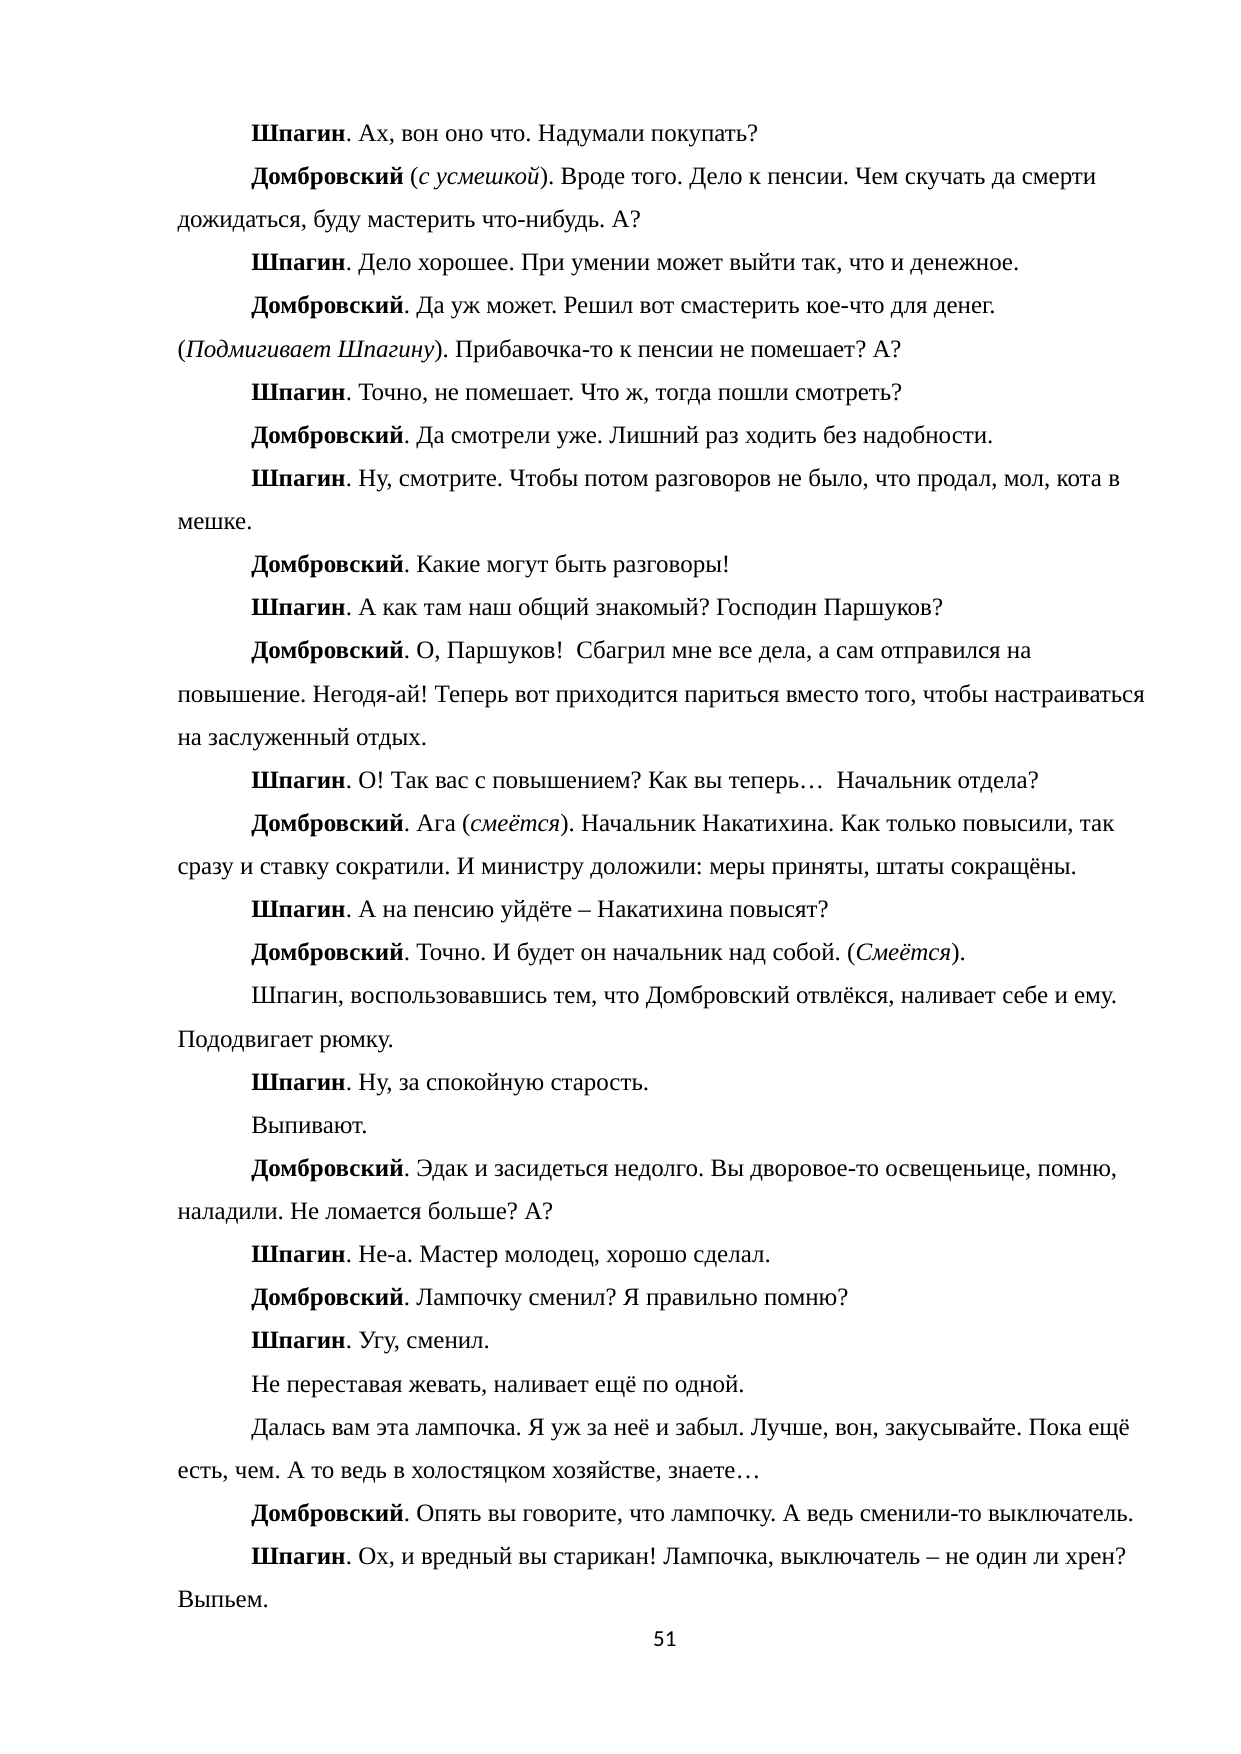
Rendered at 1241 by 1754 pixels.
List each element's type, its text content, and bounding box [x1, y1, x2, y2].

text Шпагин. Точно, не помешает. Что ж, тогда пошли смотреть? [177, 377, 1152, 406]
text Шпагин. Дело хорошее. При умении может выйти так, что и денежное. [177, 247, 1152, 276]
text Шпагин, воспользовавшись тем, что Домбровский отвлёкся, наливает себе и ему. Пододвигает рюмку. [177, 981, 1152, 1052]
text Домбровский. Точно. И будет он начальник над собой. (Смеётся). [177, 937, 1152, 966]
text Шпагин. Не-а. Мастер молодец, хорошо сделал. [177, 1239, 1152, 1268]
text Выпивают. [177, 1110, 1152, 1139]
text Шпагин. А на пенсию уйдёте – Накатихина повысят? [177, 894, 1152, 923]
text Домбровский. Ага (смеётся). Начальник Накатихина. Как только повысили, так сразу и ставку сократили. И министру доложили: меры приняты, штаты сокращёны. [177, 808, 1152, 880]
text Далась вам эта лампочка. Я уж за неё и забыл. Лучше, вон, закусывайте. Пока ещё есть, чем. А то ведь в холостяцком хозяйстве, знаете… [177, 1412, 1152, 1484]
text Не переставая жевать, наливает ещё по одной. [177, 1369, 1152, 1397]
text Шпагин. Ох, и вредный вы старикан! Лампочка, выключатель – не один ли хрен? Выпьем. [177, 1541, 1152, 1613]
text Шпагин. Ах, вон оно что. Надумали покупать? [177, 118, 1152, 147]
text Домбровский. Эдак и засидеться недолго. Вы дворовое-то освещеньице, помню, наладили. Не ломается больше? А? [177, 1153, 1152, 1225]
text Шпагин. Ну, смотрите. Чтобы потом разговоров не было, что продал, мол, кота в мешке. [177, 463, 1152, 535]
text Домбровский. Да смотрели уже. Лишний раз ходить без надобности. [177, 420, 1152, 449]
text Шпагин. Ну, за спокойную старость. [177, 1067, 1152, 1096]
text Шпагин. А как там наш общий знакомый? Господин Паршуков? [177, 592, 1152, 621]
text Шпагин. Угу, сменил. [177, 1326, 1152, 1354]
text Домбровский. Лампочку сменил? Я правильно помню? [177, 1282, 1152, 1311]
text Домбровский (с усмешкой). Вроде того. Дело к пенсии. Чем скучать да смерти дожидаться, буду мастерить что-нибудь. А? [177, 161, 1152, 233]
text Домбровский. Да уж может. Решил вот смастерить кое-что для денег. (Подмигивает Шпагину). Прибавочка-то к пенсии не помешает? А? [177, 291, 1152, 362]
text Домбровский. Какие могут быть разговоры! [177, 549, 1152, 578]
text Домбровский. Опять вы говорите, что лампочку. А ведь сменили-то выключатель. [177, 1498, 1152, 1527]
text Домбровский. О, Паршуков! Сбагрил мне все дела, а сам отправился на повышение. Негодя-ай! Теперь вот приходится париться вместо того, чтобы настраиваться на заслуженный отдых. [177, 636, 1152, 751]
text Шпагин. О! Так вас с повышением? Как вы теперь… Начальник отдела? [177, 765, 1152, 794]
